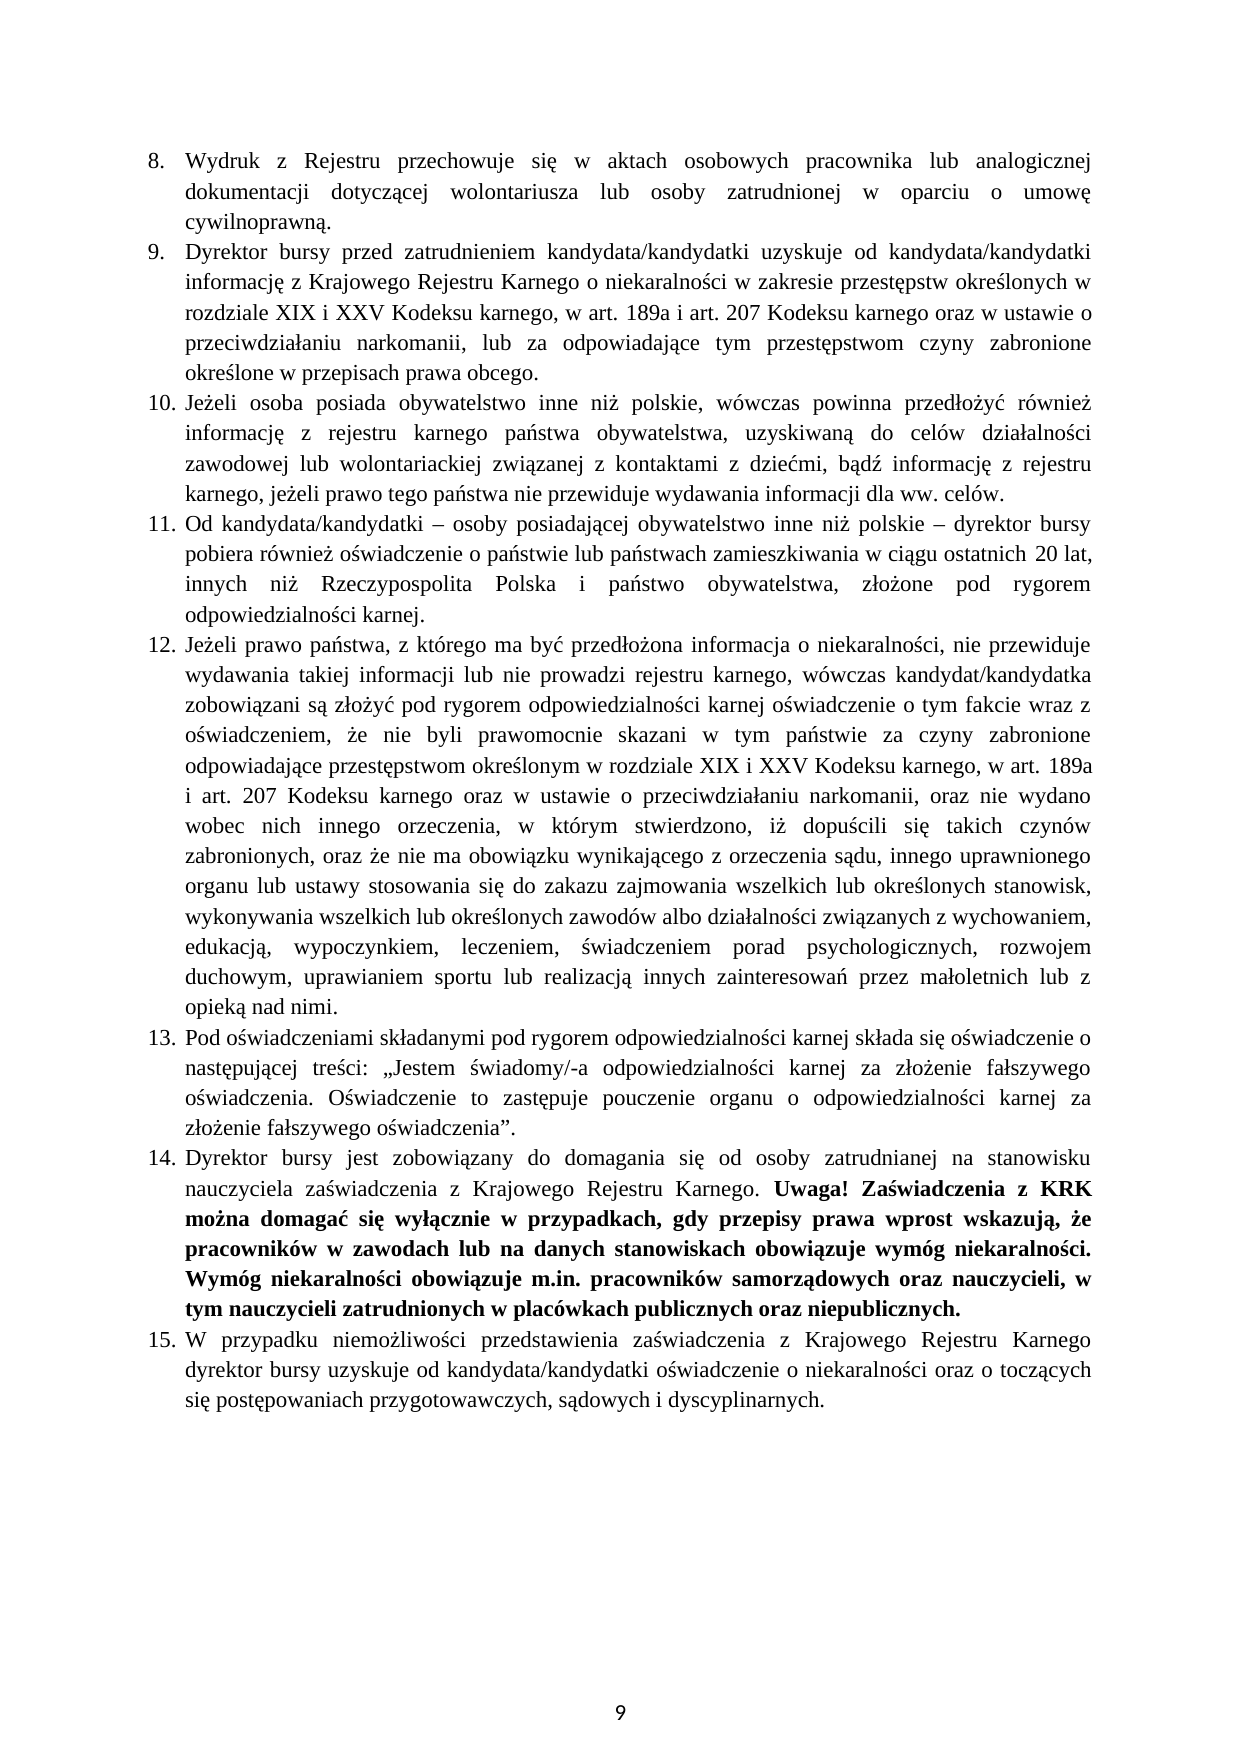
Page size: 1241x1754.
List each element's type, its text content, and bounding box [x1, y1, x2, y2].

list Dyrektor bursy przed zatrudnieniem kandydata/kandydatki uzyskuje od kandydata/kandydatki informację z Krajowego Rejestru Karnego o niekaralności w zakresie przestępstw określonych w rozdziale XIX i XXV Kodeksu karnego, w art. 189a i art. 207 Kodeksu karnego oraz w ustawie o przeciwdziałaniu narkomanii, lub za odpowiadające tym przestępstwom czyny zabronione określone w przepisach prawa obcego. [148, 238, 1093, 385]
list Pod oświadczeniami składanymi pod rygorem odpowiedzialności karnej składa się oświadczenie o następującej treści: „Jestem świadomy/-a odpowiedzialności karnej za złożenie fałszywego oświadczenia. Oświadczenie to zastępuje pouczenie organu o odpowiedzialności karnej za złożenie fałszywego oświadczenia”. [148, 1024, 1093, 1141]
list Jeżeli prawo państwa, z którego ma być przedłożona informacja o niekaralności, nie przewiduje wydawania takiej informacji lub nie prowadzi rejestru karnego, wówczas kandydat/kandydatka zobowiązani są złożyć pod rygorem odpowiedzialności karnej oświadczenie o tym fakcie wraz z oświadczeniem, że nie byli prawomocnie skazani w tym państwie za czyny zabronione odpowiadające przestępstwom określonym w rozdziale XIX i XXV Kodeksu karnego, w art. 189a i art. 207 Kodeksu karnego oraz w ustawie o przeciwdziałaniu narkomanii, oraz nie wydano wobec nich innego orzeczenia, w którym stwierdzono, iż dopuścili się takich czynów zabronionych, oraz że nie ma obowiązku wynikającego z orzeczenia sądu, innego uprawnionego organu lub ustawy stosowania się do zakazu zajmowania wszelkich lub określonych stanowisk, wykonywania wszelkich lub określonych zawodów albo działalności związanych z wychowaniem, edukacją, wypoczynkiem, leczeniem, świadczeniem porad psychologicznych, rozwojem duchowym, uprawianiem sportu lub realizacją innych zainteresowań przez małoletnich lub z opieką nad nimi. [148, 631, 1093, 1020]
list W przypadku niemożliwości przedstawienia zaświadczenia z Krajowego Rejestru Karnego dyrektor bursy uzyskuje od kandydata/kandydatki oświadczenie o niekaralności oraz o toczących się postępowaniach przygotowawczych, sądowych i dyscyplinarnych. [148, 1326, 1093, 1412]
list Wydruk z Rejestru przechowuje się w aktach osobowych pracownika lub analogicznej dokumentacji dotyczącej wolontariusza lub osoby zatrudnionej w oparciu o umowę cywilnoprawną. [148, 148, 1093, 234]
list Dyrektor bursy jest zobowiązany do domagania się od osoby zatrudnianej na stanowisku nauczyciela zaświadczenia z Krajowego Rejestru Karnego. Uwaga! Zaświadczenia z KRK można domagać się wyłącznie w przypadkach, gdy przepisy prawa wprost wskazują, że pracowników w zawodach lub na danych stanowiskach obowiązuje wymóg niekaralności. Wymóg niekaralności obowiązuje m.in. pracowników samorządowych oraz nauczycieli, w tym nauczycieli zatrudnionych w placówkach publicznych oraz niepublicznych. [148, 1144, 1093, 1322]
list Od kandydata/kandydatki – osoby posiadającej obywatelstwo inne niż polskie – dyrektor bursy pobiera również oświadczenie o państwie lub państwach zamieszkiwania w ciągu ostatnich 20 lat, innych niż Rzeczypospolita Polska i państwo obywatelstwa, złożone pod rygorem odpowiedzialności karnej. [148, 510, 1093, 627]
list Jeżeli osoba posiada obywatelstwo inne niż polskie, wówczas powinna przedłożyć również informację z rejestru karnego państwa obywatelstwa, uzyskiwaną do celów działalności zawodowej lub wolontariackiej związanej z kontaktami z dziećmi, bądź informację z rejestru karnego, jeżeli prawo tego państwa nie przewiduje wydawania informacji dla ww. celów. [148, 389, 1093, 506]
